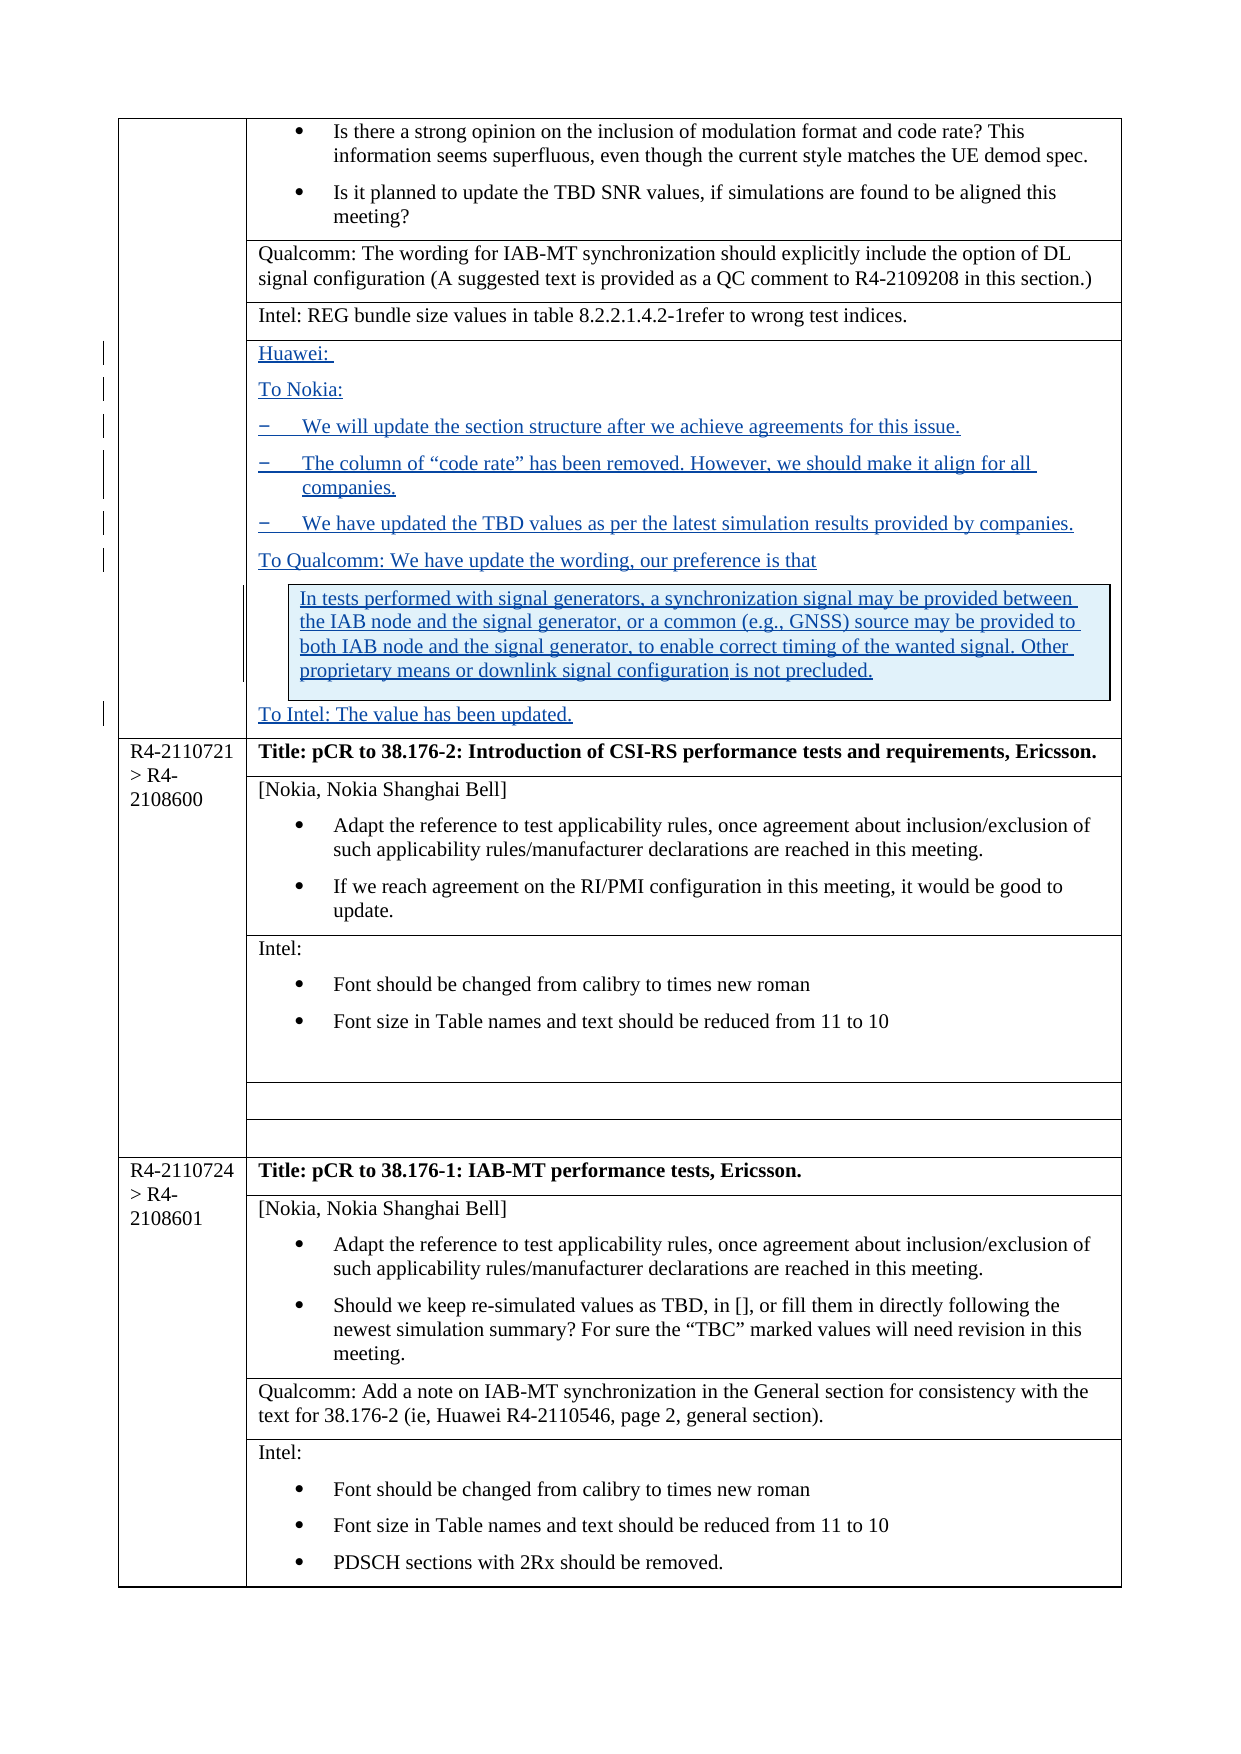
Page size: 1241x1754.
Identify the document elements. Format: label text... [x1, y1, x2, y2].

table_cell [247, 1083, 1121, 1119]
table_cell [247, 119, 1121, 240]
table_cell Title: pCR to 38.176-1: IAB-MT performance tests, Ericsson. [247, 1158, 1121, 1194]
table_cell Intel: REG bundle size values in table 8.2.2.1.4.2-1refer to wrong test indices. [247, 303, 1121, 339]
table_cell Qualcomm: Add a note on IAB-MT synchronization in the General section for consistency with the text for 38.176-2 (ie, Huawei R4-2110546, page 2, general section). [247, 1379, 1121, 1439]
table_cell R4-2110724 > R4-2108601 [119, 1158, 246, 1586]
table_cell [247, 1440, 1121, 1586]
table_cell Qualcomm: The wording for IAB-MT synchronization should explicitly include the option of DL signal configuration (A suggested text is provided as a QC comment to R4-2109208 in this section.) [247, 241, 1121, 302]
table_cell [247, 1120, 1121, 1157]
table_cell Intel: Font should be changed from calibry to times new roman Font size in Table names and text should be reduced from 11 to 10 [247, 936, 1121, 1082]
table_cell [Nokia, Nokia Shanghai Bell] Adapt the reference to test applicability rules, once agreement about inclusion/exclusion of such applicability rules/manufacturer declarations are reached in this meeting. Should we keep re-simulated values as TBD, in [], or fill them in directly following the newest simulation summary? For sure the “TBC” marked values will need revision in this meeting. [247, 1196, 1121, 1377]
table_cell R4-2110721 > R4-2108600 [119, 739, 246, 1157]
table_cell [Nokia, Nokia Shanghai Bell] Adapt the reference to test applicability rules, once agreement about inclusion/exclusion of such applicability rules/manufacturer declarations are reached in this meeting. If we reach agreement on the RI/PMI configuration in this meeting, it would be good to update. [247, 777, 1121, 934]
table_cell Title: pCR to 38.176-2: Introduction of CSI-RS performance tests and requirements, Ericsson. [247, 739, 1121, 776]
table_cell [247, 341, 1121, 738]
